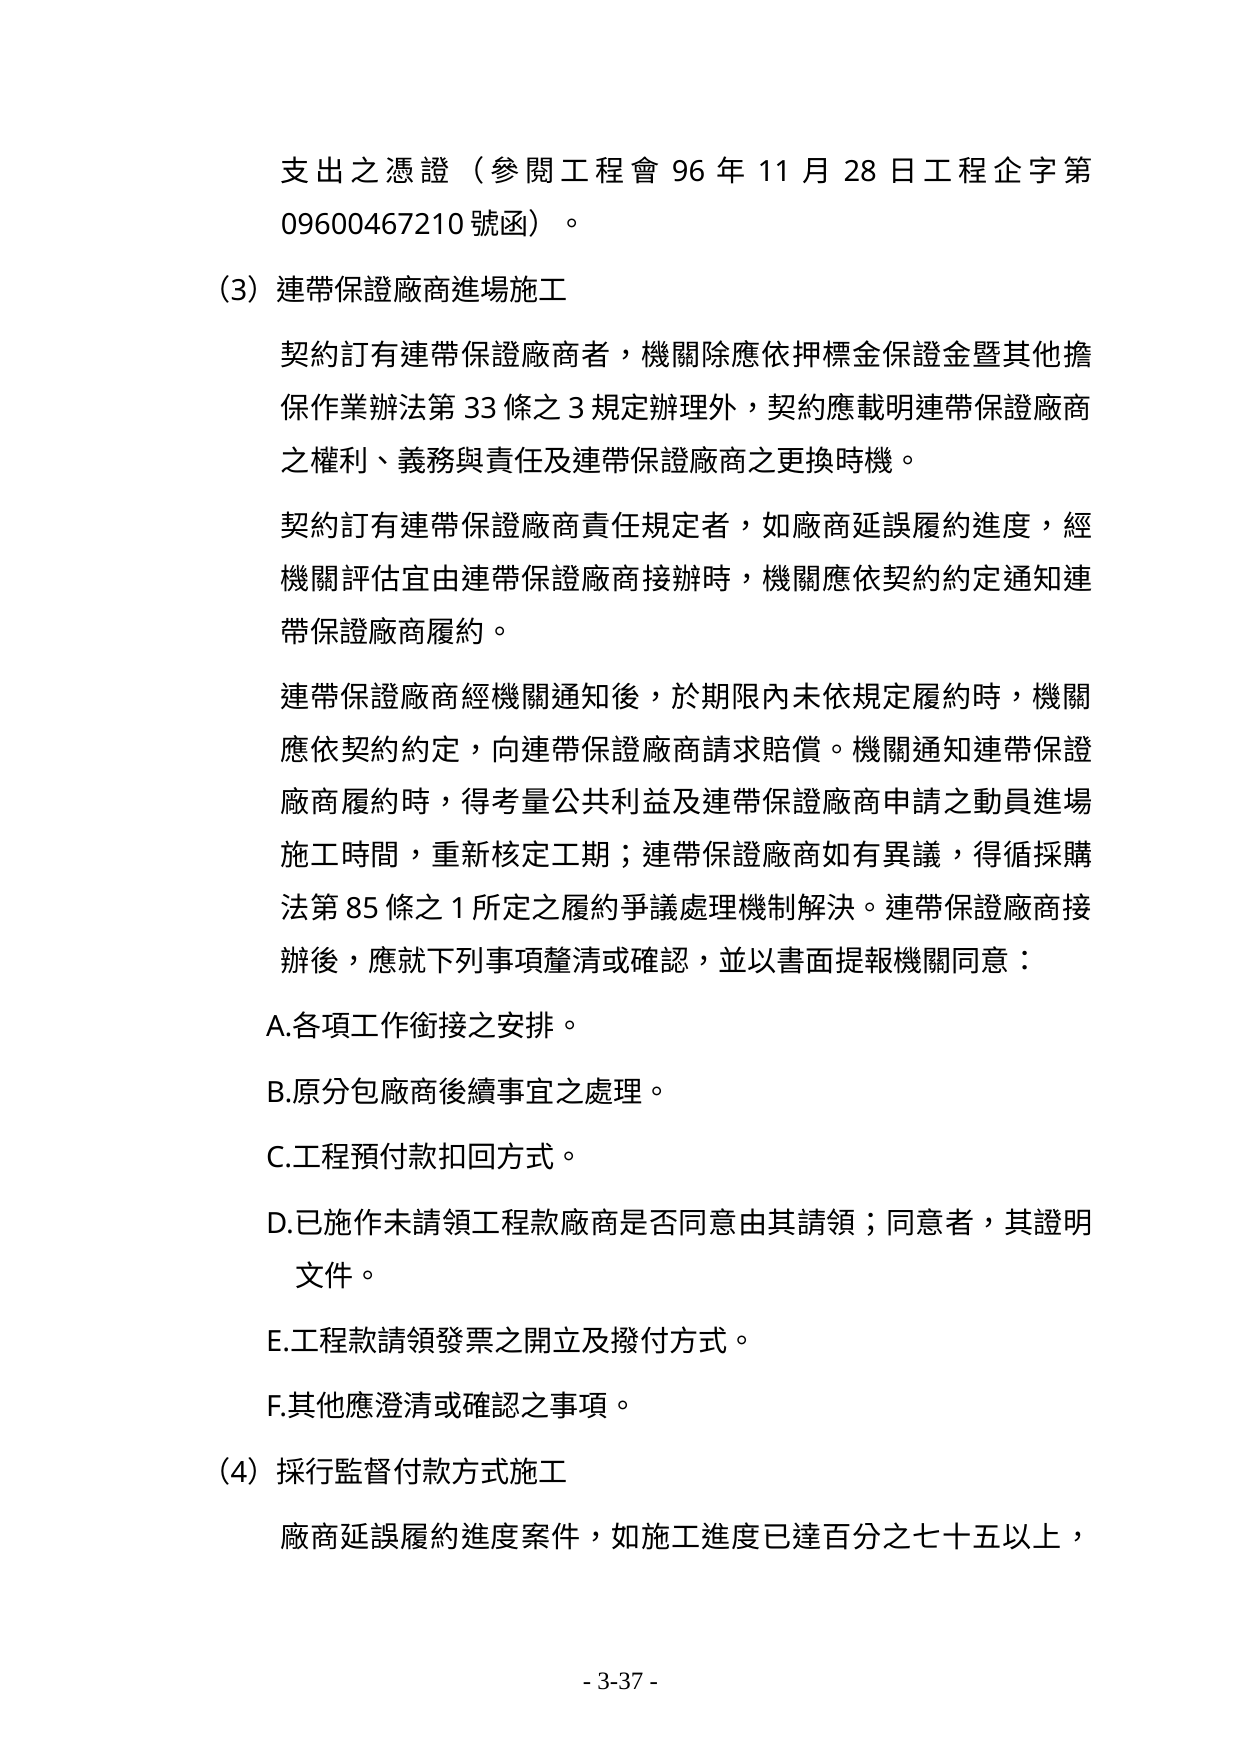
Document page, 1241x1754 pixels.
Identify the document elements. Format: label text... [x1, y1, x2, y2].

text 連帶保證廠商經機關通知後，於期限內未依規定履約時，機關應依契約約定，向連帶保證廠商請求賠償。機關通知連帶保證廠商履約時，得考量公共利益及連帶保證廠商申請之動員進場施工時間，重新核定工期；連帶保證廠商如有異議，得循採購法第85條之1所定之履約爭議處理機制解決。連帶保證廠商接辦後，應就下列事項釐清或確認，並以書面提報機關同意： [280, 673, 1092, 980]
text 契約訂有連帶保證廠商者，機關除應依押標金保證金暨其他擔保作業辦法第33條之3規定辦理外，契約應載明連帶保證廠商之權利、義務與責任及連帶保證廠商之更換時機。 [280, 331, 1092, 479]
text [280, 1514, 1092, 1556]
text D.已施作未請領工程款廠商是否同意由其請領；同意者，其證明文件。 [266, 1199, 1092, 1294]
text A.各項工作銜接之安排。 [266, 1003, 1092, 1045]
text 契約訂有連帶保證廠商責任規定者，如廠商延誤履約進度，經機關評估宜由連帶保證廠商接辦時，機關應依契約約定通知連帶保證廠商履約。 [280, 502, 1092, 650]
text C.工程預付款扣回方式。 [266, 1134, 1092, 1176]
text （3）連帶保證廠商進場施工 [201, 266, 1092, 308]
text B.原分包廠商後續事宜之處理。 [266, 1068, 1092, 1111]
text （4）採行監督付款方式施工 [201, 1448, 1092, 1491]
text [280, 148, 1092, 243]
text F.其他應澄清或確認之事項。 [266, 1383, 1092, 1425]
text E.工程款請領發票之開立及撥付方式。 [266, 1317, 1092, 1360]
